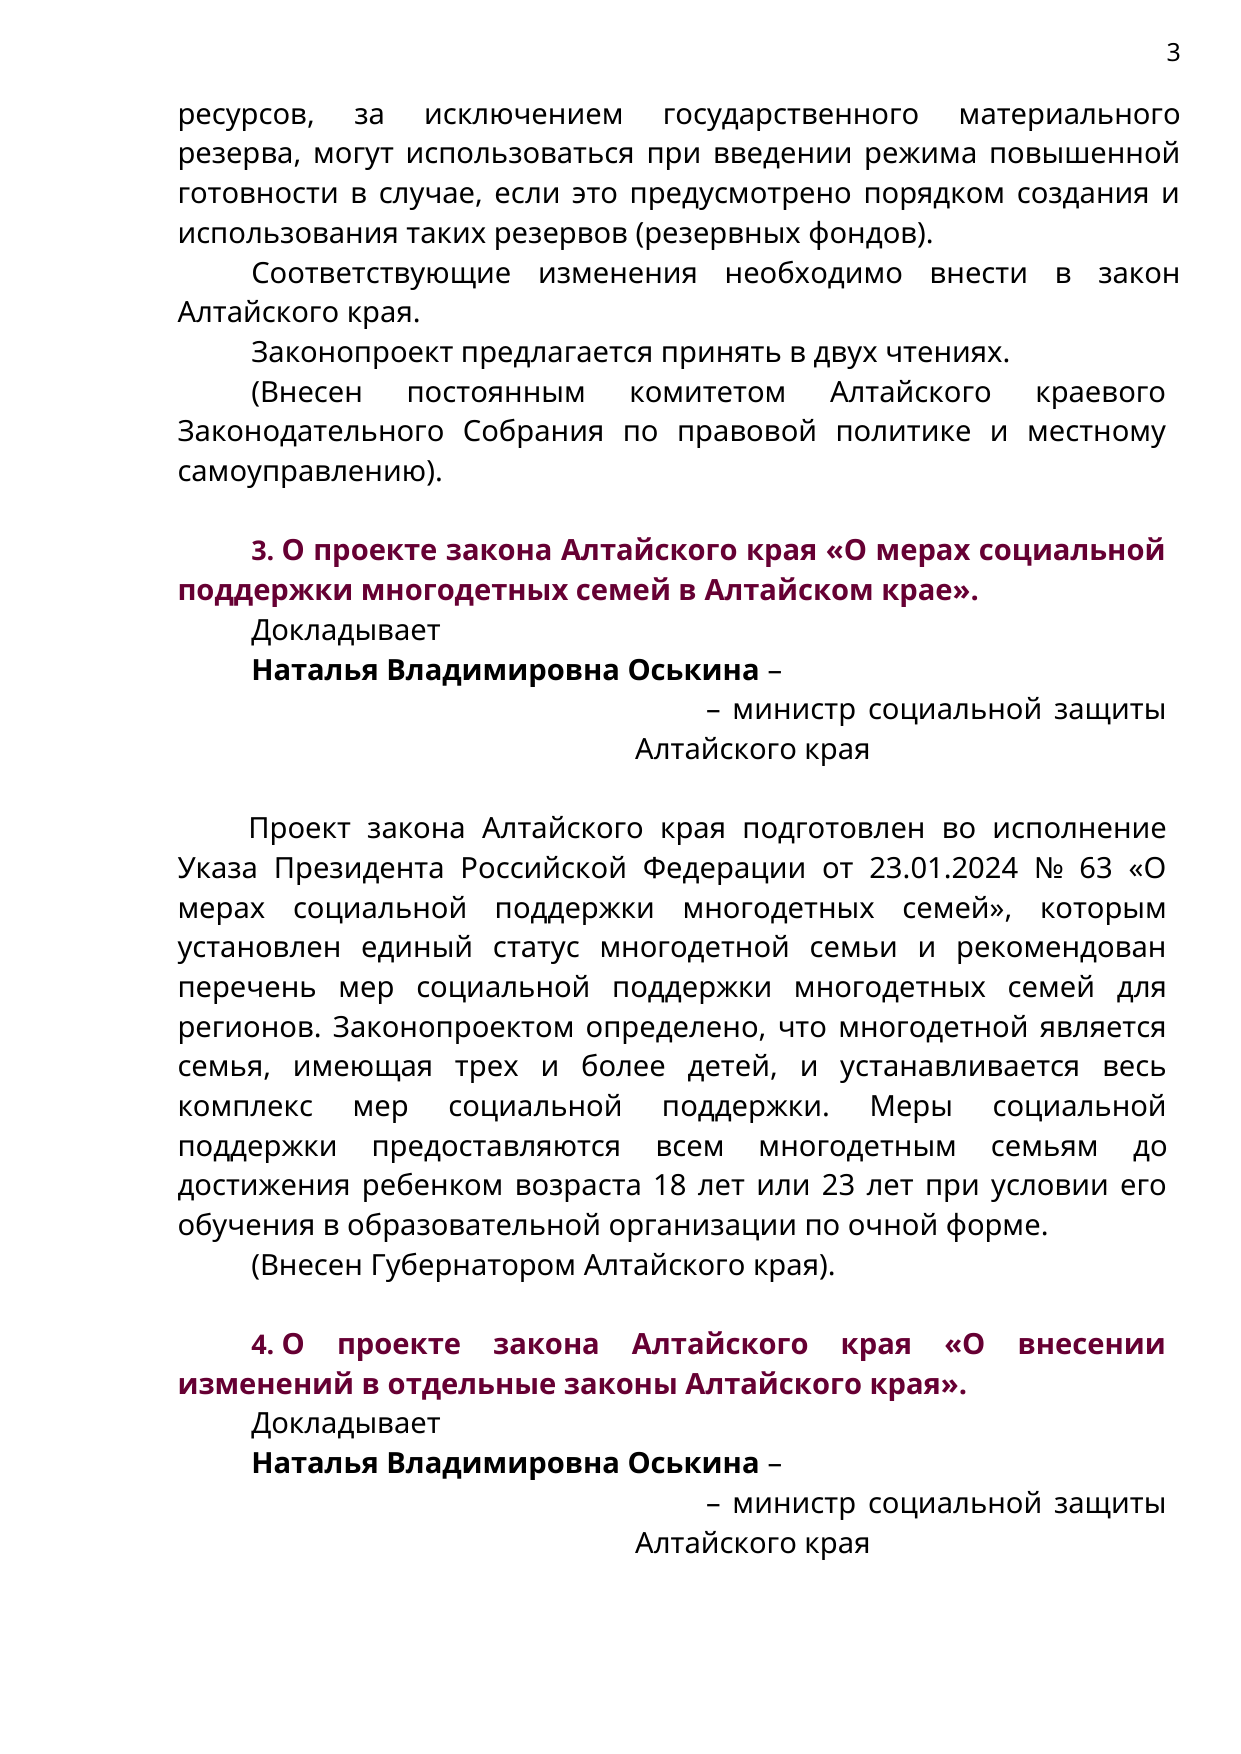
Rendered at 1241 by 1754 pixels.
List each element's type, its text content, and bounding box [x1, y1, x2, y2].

text (Внесен Губернатором Алтайского края). [177, 1244, 1167, 1284]
text Докладывает [177, 1403, 1167, 1442]
text Докладывает [177, 609, 1167, 649]
text Проект закона Алтайского края подготовлен во исполнение Указа Президента Российской Федерации от 23.01.2024 № 63 «О мерах социальной поддержки многодетных семей», которым установлен единый статус многодетной семьи и рекомендован перечень мер социальной поддержки многодетных семей для регионов. Законопроектом определено, что многодетной является семья, имеющая трех и более детей, и устанавливается весь комплекс мер социальной поддержки. Меры социальной поддержки предоставляются всем многодетным семьям до достижения ребенком возраста 18 лет или 23 лет при условии его обучения в образовательной организации по очной форме. [177, 807, 1167, 1244]
text (Внесен постоянным комитетом Алтайского краевого Законодательного Собрания по правовой политике и местному самоуправлению). [177, 371, 1167, 490]
list О проекте закона Алтайского края «О мерах социальной поддержки многодетных семей в Алтайском крае». [177, 530, 1167, 609]
text – министр социальной защиты Алтайского края [635, 688, 1167, 768]
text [177, 93, 1181, 252]
text Законопроект предлагается принять в двух чтениях. [177, 331, 1181, 371]
list О проекте закона Алтайского края «О внесении изменений в отдельные законы Алтайского края». [177, 1323, 1167, 1403]
text – министр социальной защиты Алтайского края [635, 1482, 1167, 1562]
text Наталья Владимировна Оськина – [177, 1442, 1167, 1482]
text Наталья Владимировна Оськина – [177, 649, 1167, 688]
text Соответствующие изменения необходимо внести в закон Алтайского края. [177, 252, 1181, 331]
